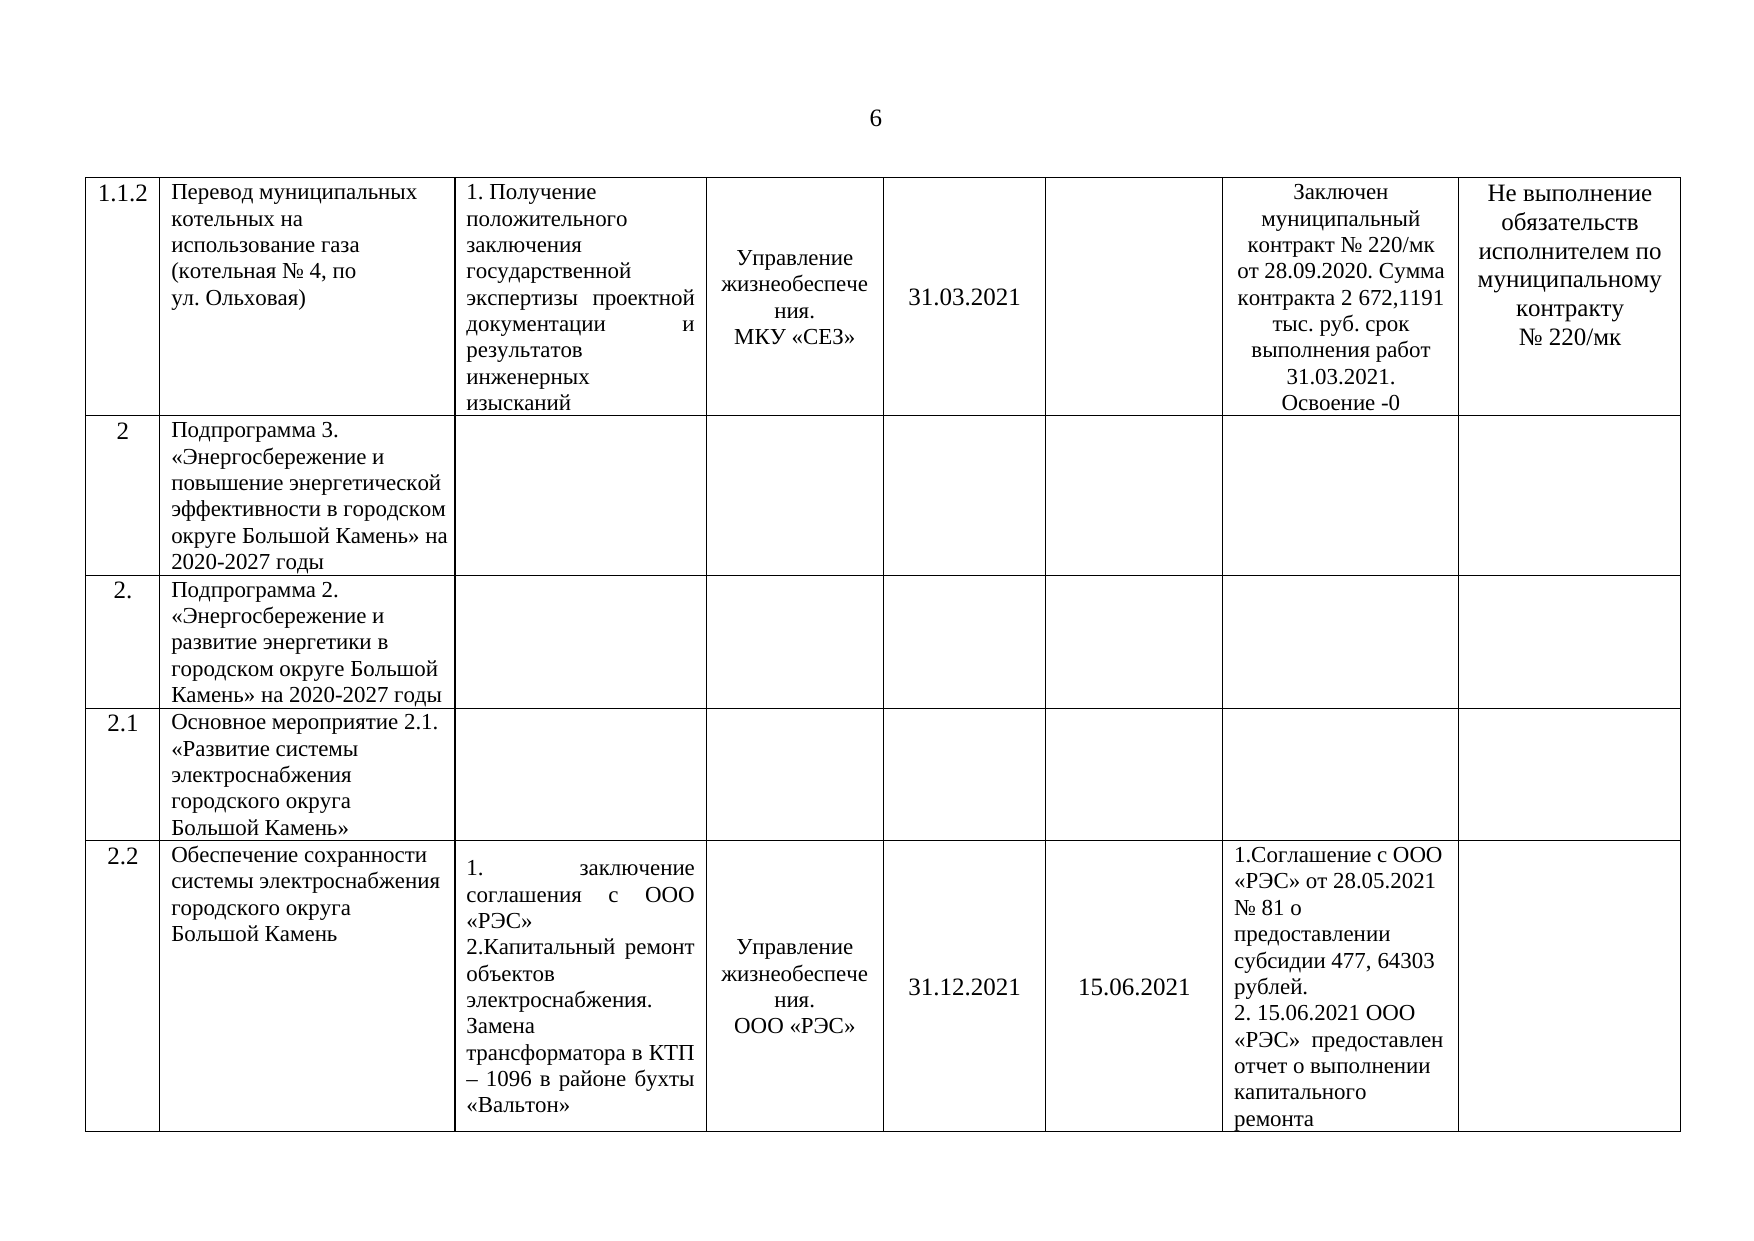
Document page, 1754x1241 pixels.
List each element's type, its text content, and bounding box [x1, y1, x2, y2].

table_cell Не выполнение обязательств исполнителем по муниципальному контракту № 220/мк [1459, 178, 1680, 415]
table_cell Обеспечение сохранности системы электроснабжения городского округа Большой Камень [160, 841, 454, 1131]
table_cell [1459, 709, 1680, 840]
table_cell [707, 709, 883, 840]
table_cell Основное мероприятие 2.1. «Развитие системы электроснабжения городского округа Большой Камень» [160, 709, 454, 840]
table_cell [1223, 576, 1458, 707]
table_cell Управление жизнеобеспечения. ООО «РЭС» [707, 841, 883, 1131]
table_cell 2.1 [86, 709, 159, 840]
table_cell [884, 709, 1045, 840]
table_cell Управление жизнеобеспечения. МКУ «СЕЗ» [707, 178, 883, 415]
table_cell [1223, 416, 1458, 574]
table_cell 2 [86, 416, 159, 574]
table_cell [456, 416, 706, 574]
table_cell Заключен муниципальный контракт № 220/мк от 28.09.2020. Сумма контракта 2 672,1191 тыс. руб. срок выполнения работ 31.03.2021. Освоение -0 [1223, 178, 1458, 415]
table_cell 31.12.2021 [884, 841, 1045, 1131]
table_cell [884, 416, 1045, 574]
table_cell 15.06.2021 [1046, 841, 1222, 1131]
table_cell 1. Получение положительного заключения государственной экспертизы проектной документации и результатов инженерных изысканий [456, 178, 706, 415]
table_cell [1459, 416, 1680, 574]
table_cell [707, 416, 883, 574]
table_cell [707, 576, 883, 707]
table_cell [1046, 709, 1222, 840]
table_cell 2.2 [86, 841, 159, 1131]
table_cell [1223, 709, 1458, 840]
table_cell 1. заключение соглашения с ООО «РЭС» 2.Капитальный ремонт объектов электроснабжения. Замена трансформатора в КТП – 1096 в районе бухты «Вальтон» [456, 841, 706, 1131]
table_cell 2. [86, 576, 159, 707]
table_cell 31.03.2021 [884, 178, 1045, 415]
table_cell [1459, 576, 1680, 707]
table_cell [1046, 576, 1222, 707]
table_cell Перевод муниципальных котельных на использование газа (котельная № 4, по ул. Ольховая) [160, 178, 454, 415]
table_cell Подпрограмма 3. «Энергосбережение и повышение энергетической эффективности в городском округе Большой Камень» на 2020-2027 годы [160, 416, 454, 574]
table_cell Подпрограмма 2. «Энергосбережение и развитие энергетики в городском округе Большой Камень» на 2020-2027 годы [160, 576, 454, 707]
table_cell [456, 709, 706, 840]
table_cell [1046, 178, 1222, 415]
table_cell 1.1.2 [86, 178, 159, 415]
table_cell [1046, 416, 1222, 574]
table_cell [884, 576, 1045, 707]
table_cell 1.Соглашение с ООО «РЭС» от 28.05.2021 № 81 о предоставлении субсидии 477, 64303 рублей. 2. 15.06.2021 ООО «РЭС» предоставлен отчет о выполнении капитального ремонта [1223, 841, 1458, 1131]
table_cell [456, 576, 706, 707]
table_cell [1459, 841, 1680, 1131]
